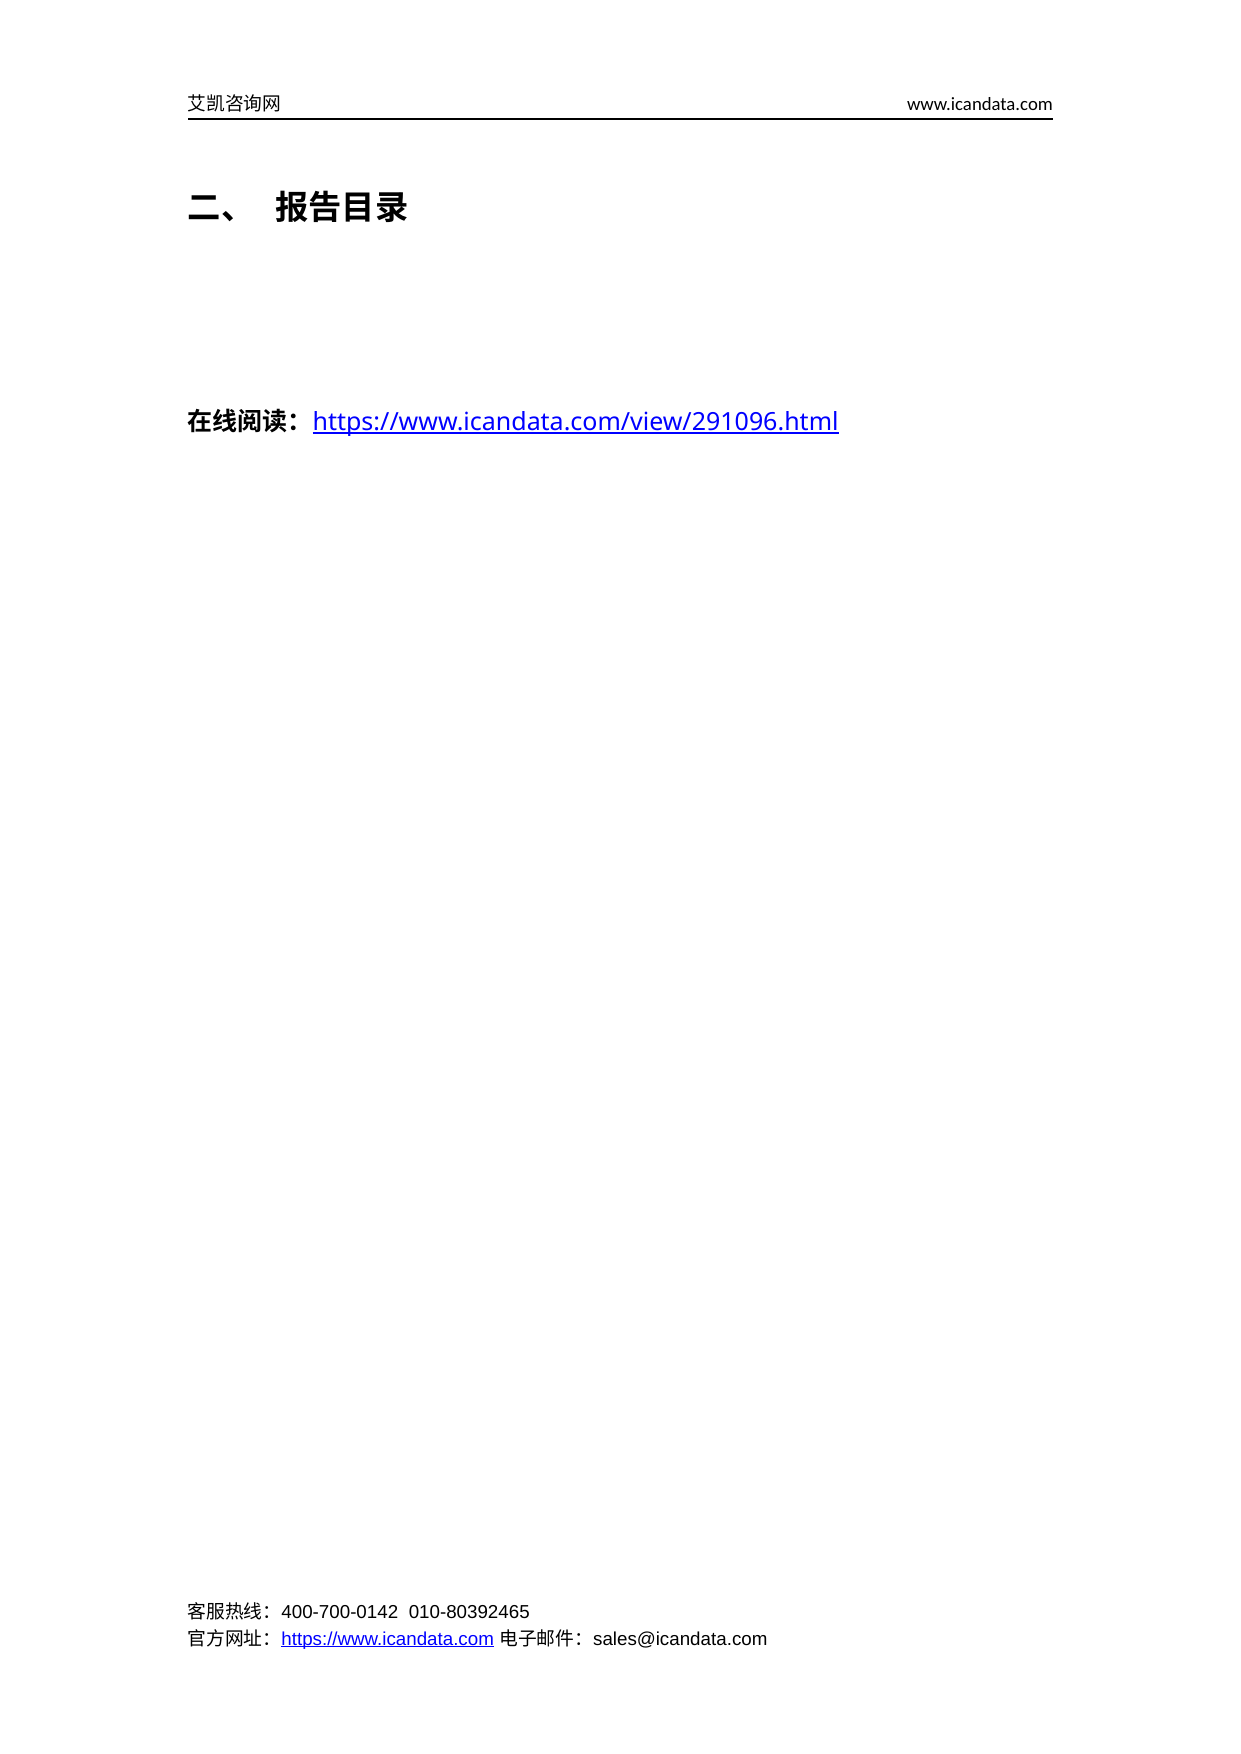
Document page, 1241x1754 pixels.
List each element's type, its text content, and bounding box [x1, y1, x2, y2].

text 在线阅读：https://www.icandata.com/view/291096.html [187, 387, 1053, 452]
subtitle 报告目录 [187, 172, 1053, 237]
